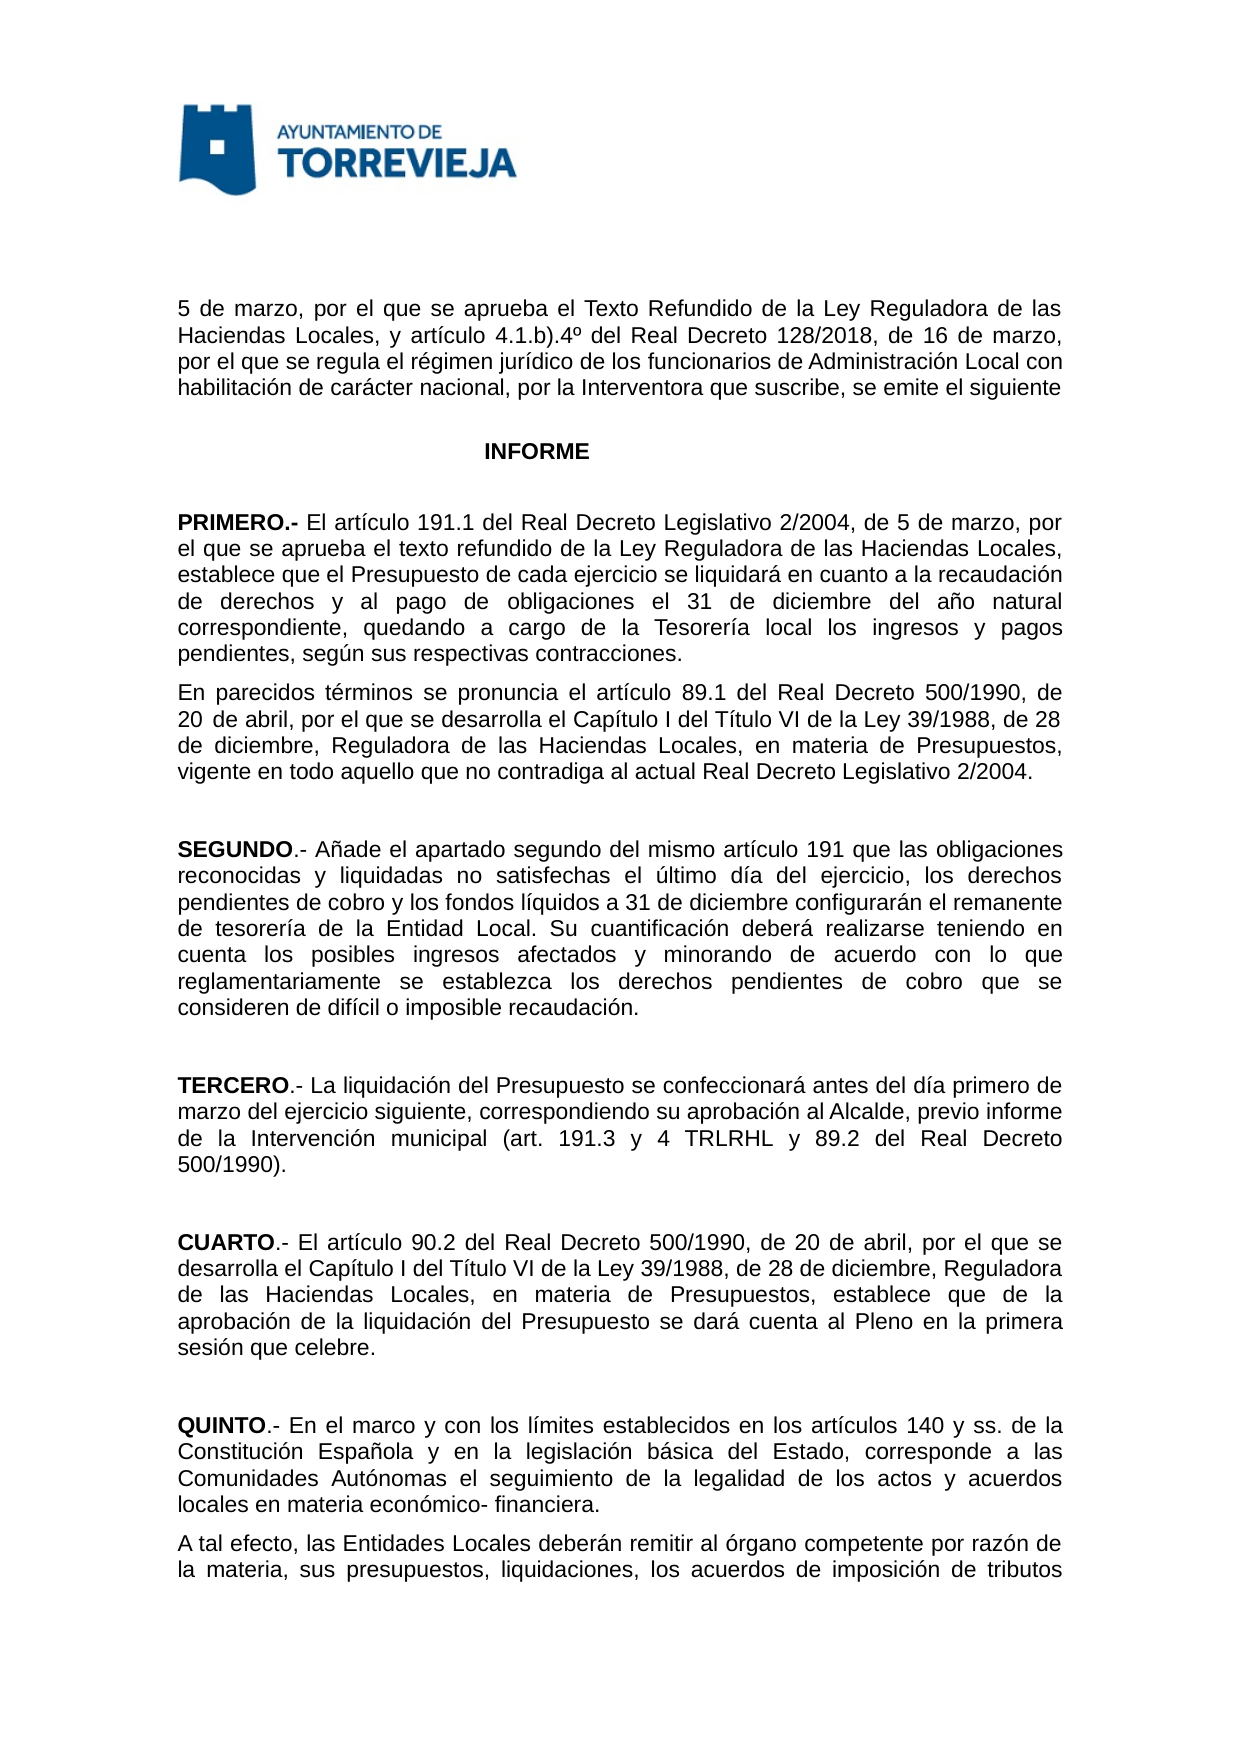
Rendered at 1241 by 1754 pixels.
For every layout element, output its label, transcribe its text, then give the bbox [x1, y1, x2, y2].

text TERCERO.- La liquidación del Presupuesto se confeccionará antes del día primero de marzo del ejercicio siguiente, correspondiendo su aprobación al Alcalde, previo informe de la Intervención municipal (art. 191.3 y 4 TRLRHL y 89.2 del Real Decreto 500/1990). [177, 1072, 1063, 1177]
text CUARTO.- El artículo 90.2 del Real Decreto 500/1990, de 20 de abril, por el que se desarrolla el Capítulo I del Título VI de la Ley 39/1988, de 28 de diciembre, Reguladora de las Haciendas Locales, en materia de Presupuestos, establece que de la aprobación de la liquidación del Presupuesto se dará cuenta al Pleno en la primera sesión que celebre. [177, 1229, 1063, 1360]
text SEGUNDO.- Añade el apartado segundo del mismo artículo 191 que las obligaciones reconocidas y liquidadas no satisfechas el último día del ejercicio, los derechos pendientes de cobro y los fondos líquidos a 31 de diciembre configurarán el remanente de tesorería de la Entidad Local. Su cuantificación deberá realizarse teniendo en cuenta los posibles ingresos afectados y minorando de acuerdo con lo que reglamentariamente se establezca los derechos pendientes de cobro que se consideren de difícil o imposible recaudación. [177, 836, 1063, 1021]
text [177, 1530, 1063, 1582]
text PRIMERO.- El artículo 191.1 del Real Decreto Legislativo 2/2004, de 5 de marzo, por el que se aprueba el texto refundido de la Ley Reguladora de las Haciendas Locales, establece que el Presupuesto de cada ejercicio se liquidará en cuanto a la recaudación de derechos y al pago de obligaciones el 31 de diciembre del año natural correspondiente, quedando a cargo de la Tesorería local los ingresos y pagos pendientes, según sus respectivas contracciones. [177, 509, 1063, 667]
list INFORME [117, 438, 957, 464]
text QUINTO.- En el marco y con los límites establecidos en los artículos 140 y ss. de la Constitución Española y en la legislación básica del Estado, corresponde a las Comunidades Autónomas el seguimiento de la legalidad de los actos y acuerdos locales en materia económico- financiera. [177, 1412, 1063, 1517]
picture [177, 102, 521, 218]
text En parecidos términos se pronuncia el artículo 89.1 del Real Decreto 500/1990, de 20 de abril, por el que se desarrolla el Capítulo I del Título VI de la Ley 39/1988, de 28 de diciembre, Reguladora de las Haciendas Locales, en materia de Presupuestos, vigente en todo aquello que no contradiga al actual Real Decreto Legislativo 2/2004. [177, 679, 1063, 785]
